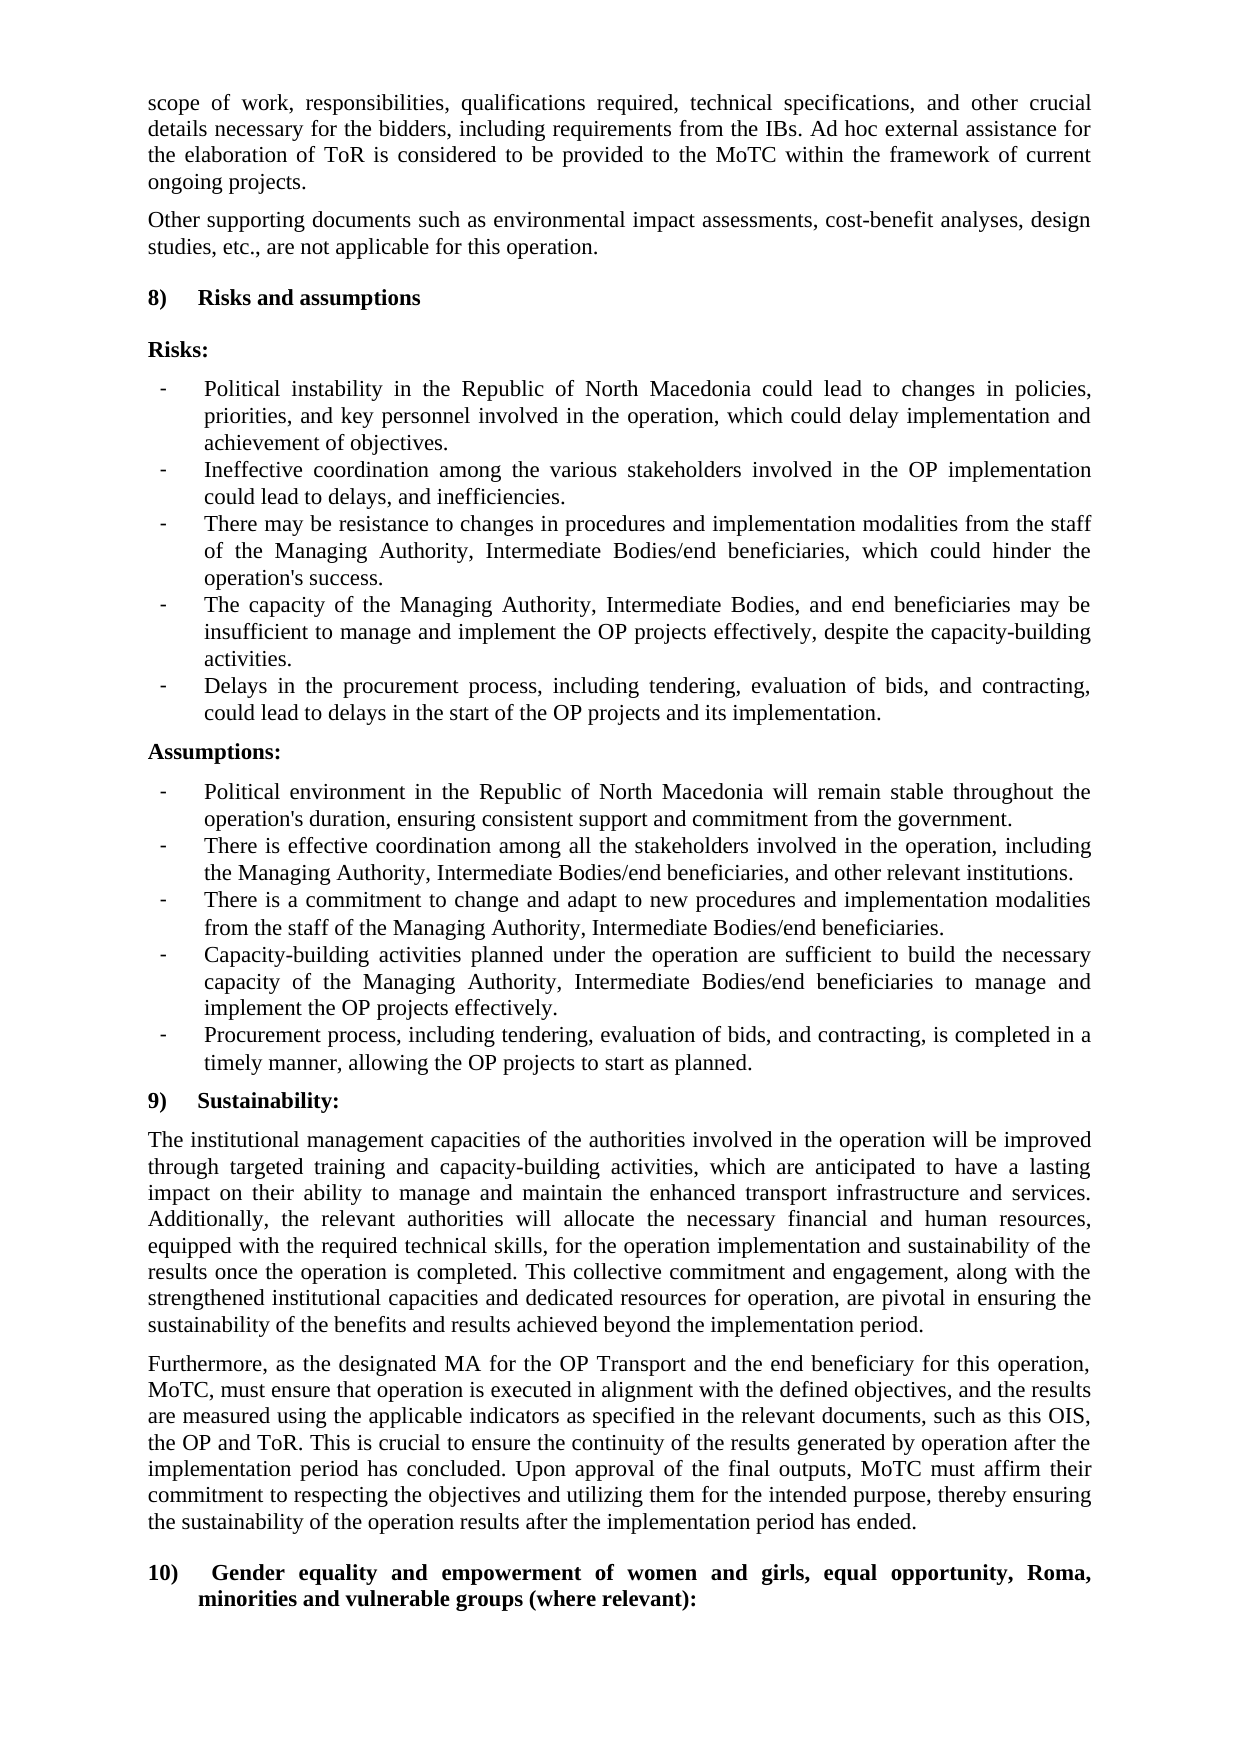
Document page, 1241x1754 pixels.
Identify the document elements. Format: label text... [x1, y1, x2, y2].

list Other supporting documents such as environmental impact assessments, cost-benefit analyses, design studies, etc., are not applicable for this operation. [148, 207, 1093, 259]
list Political instability in the Republic of North Macedonia could lead to changes in policies, priorities, and key personnel involved in the operation, which could delay implementation and achievement of objectives. [159, 374, 1093, 455]
list Delays in the procurement process, including tendering, evaluation of bids, and contracting, could lead to delays in the start of the OP projects and its implementation. [159, 671, 1093, 725]
list Furthermore, as the designated MA for the OP Transport and the end beneficiary for this operation, MoTC, must ensure that operation is executed in alignment with the defined objectives, and the results are measured using the applicable indicators as specified in the relevant documents, such as this OIS, the OP and ToR. This is crucial to ensure the continuity of the results generated by operation after the implementation period has concluded. Upon approval of the final outputs, MoTC must affirm their commitment to respecting the objectives and utilizing them for the intended purpose, thereby ensuring the sustainability of the operation results after the implementation period has ended. [148, 1350, 1093, 1534]
list Risks: [148, 336, 1093, 362]
list Assumptions: [148, 738, 1093, 764]
list Political environment in the Republic of North Macedonia will remain stable throughout the operation's duration, ensuring consistent support and commitment from the government. [159, 777, 1093, 831]
list There is a commitment to change and adapt to new procedures and implementation modalities from the staff of the Managing Authority, Intermediate Bodies/end beneficiaries. [159, 886, 1093, 940]
list There may be resistance to changes in procedures and implementation modalities from the staff of the Managing Authority, Intermediate Bodies/end beneficiaries, which could hinder the operation's success. [159, 509, 1093, 590]
text Gender equality and empowerment of women and girls, equal opportunity, Roma, minorities and vulnerable groups (where relevant): [148, 1559, 1093, 1612]
list Ineffective coordination among the various stakeholders involved in the OP implementation could lead to delays, and inefficiencies. [159, 455, 1093, 509]
text Sustainability: [148, 1087, 1093, 1114]
text Risks and assumptions [148, 284, 1093, 311]
list Procurement process, including tendering, evaluation of bids, and contracting, is completed in a timely manner, allowing the OP projects to start as planned. [159, 1021, 1093, 1075]
list There is effective coordination among all the stakeholders involved in the operation, including the Managing Authority, Intermediate Bodies/end beneficiaries, and other relevant institutions. [159, 831, 1093, 886]
list The institutional management capacities of the authorities involved in the operation will be improved through targeted training and capacity-building activities, which are anticipated to have a lasting impact on their ability to manage and maintain the enhanced transport infrastructure and services. Additionally, the relevant authorities will allocate the necessary financial and human resources, equipped with the required technical skills, for the operation implementation and sustainability of the results once the operation is completed. This collective commitment and engagement, along with the strengthened institutional capacities and dedicated resources for operation, are pivotal in ensuring the sustainability of the benefits and results achieved beyond the implementation period. [148, 1126, 1093, 1337]
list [148, 89, 1093, 194]
list The capacity of the Managing Authority, Intermediate Bodies, and end beneficiaries may be insufficient to manage and implement the OP projects effectively, despite the capacity-building activities. [159, 590, 1093, 671]
list Capacity-building activities planned under the operation are sufficient to build the necessary capacity of the Managing Authority, Intermediate Bodies/end beneficiaries to manage and implement the OP projects effectively. [159, 940, 1093, 1021]
